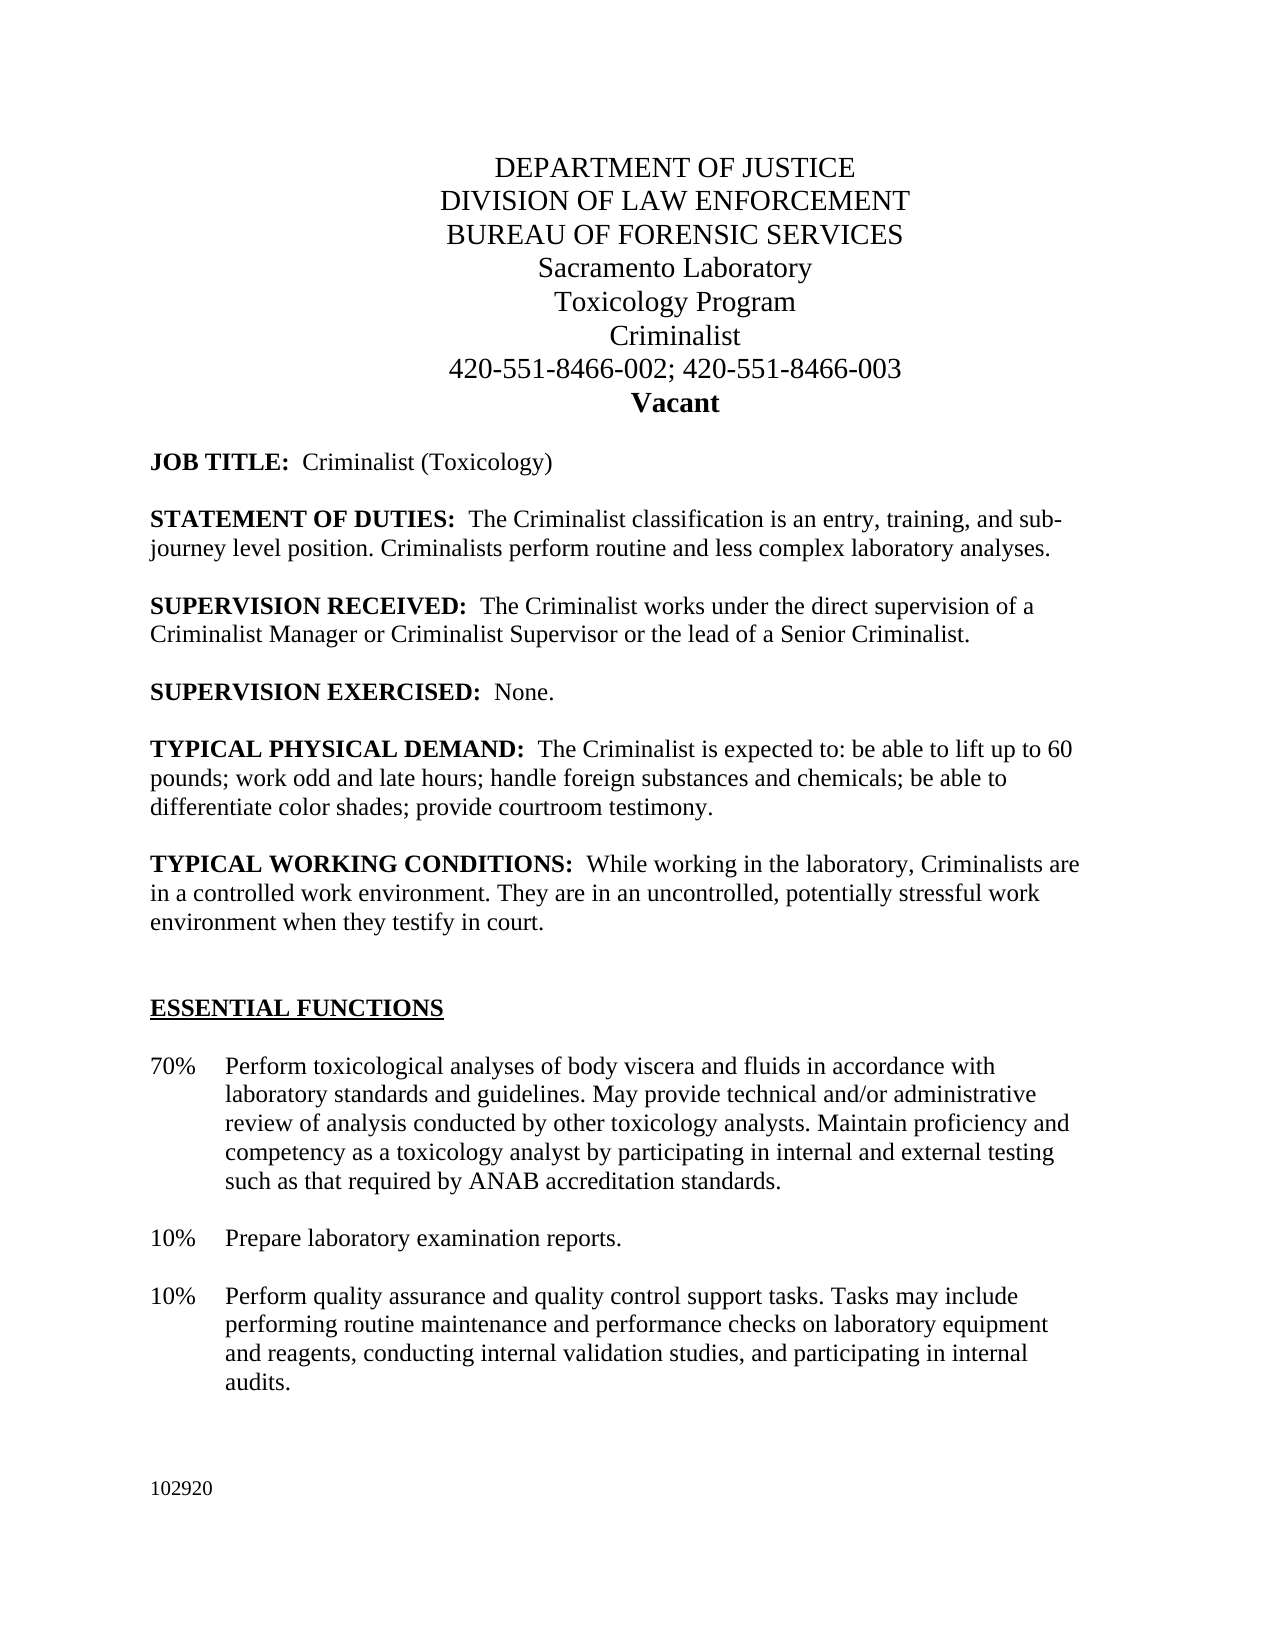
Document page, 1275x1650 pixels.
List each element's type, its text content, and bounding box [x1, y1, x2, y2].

text Vacant [150, 385, 1200, 418]
text 10% Perform quality assurance and quality control support tasks. Tasks may include performing routine maintenance and performance checks on laboratory equipment and reagents, conducting internal validation studies, and participating in internal audits. [150, 1281, 1087, 1396]
text STATEMENT OF DUTIES: The Criminalist classification is an entry, training, and sub-journey level position. Criminalists perform routine and less complex laboratory analyses. [150, 504, 1087, 562]
text DIVISION OF LAW ENFORCEMENT [150, 183, 1200, 217]
text Criminalist [150, 318, 1200, 351]
text TYPICAL PHYSICAL DEMAND: The Criminalist is expected to: be able to lift up to 60 pounds; work odd and late hours; handle foreign substances and chemicals; be able to differentiate color shades; provide courtroom testimony. [150, 734, 1087, 821]
text SUPERVISION EXERCISED: None. [150, 677, 1087, 706]
text Toxicology Program [150, 284, 1200, 318]
text JOB TITLE: Criminalist (Toxicology) [150, 447, 1087, 476]
text 10% Prepare laboratory examination reports. [150, 1223, 1087, 1252]
text DEPARTMENT OF JUSTICE [150, 150, 1200, 183]
text BUREAU OF FORENSIC SERVICES [150, 217, 1200, 251]
text ESSENTIAL FUNCTIONS [150, 993, 1087, 1022]
text Sacramento Laboratory [150, 251, 1200, 284]
text SUPERVISION RECEIVED: The Criminalist works under the direct supervision of a Criminalist Manager or Criminalist Supervisor or the lead of a Senior Criminalist. [150, 591, 1087, 648]
text 70% Perform toxicological analyses of body viscera and fluids in accordance with laboratory standards and guidelines. May provide technical and/or administrative review of analysis conducted by other toxicology analysts. Maintain proficiency and competency as a toxicology analyst by participating in internal and external testing such as that required by ANAB accreditation standards. [150, 1051, 1087, 1194]
text TYPICAL WORKING CONDITIONS: While working in the laboratory, Criminalists are in a controlled work environment. They are in an uncontrolled, potentially stressful work environment when they testify in court. [150, 849, 1087, 936]
text 420-551-8466-002; 420-551-8466-003 [150, 351, 1200, 385]
